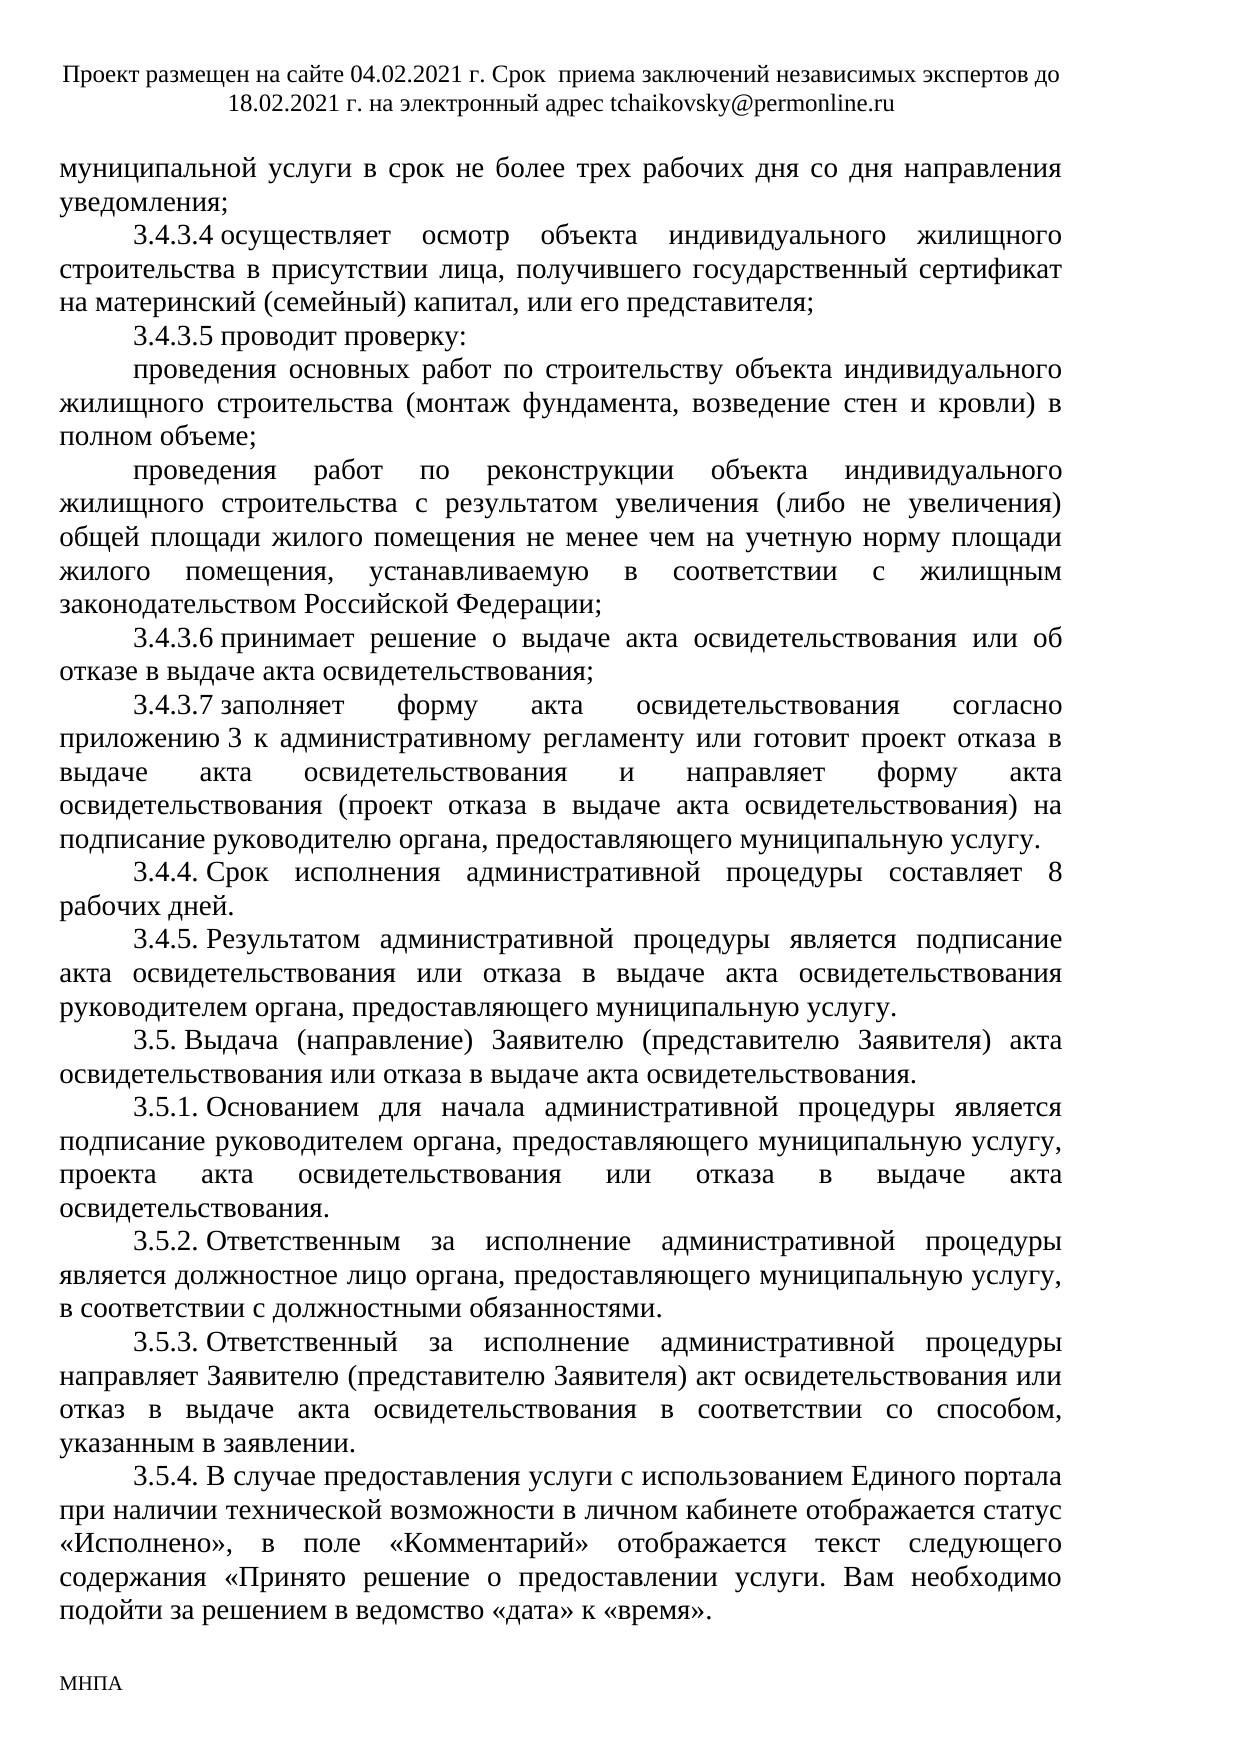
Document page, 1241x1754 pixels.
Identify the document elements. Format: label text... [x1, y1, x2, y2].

text 3.4.4. Срок исполнения административной процедуры составляет 8 рабочих дней. [59, 854, 1063, 922]
text 3.4.3.5 проводит проверку: [59, 318, 1063, 351]
text 3.5.2. Ответственным за исполнение административной процедуры является должностное лицо органа, предоставляющего муниципальную услугу, в соответствии с должностными обязанностями. [59, 1223, 1063, 1324]
text 3.5.4. В случае предоставления услуги с использованием Единого портала при наличии технической возможности в личном кабинете отображается статус «Исполнено», в поле «Комментарий» отображается текст следующего содержания «Принято решение о предоставлении услуги. Вам необходимо подойти за решением в ведомство «дата» к «время». [59, 1458, 1063, 1626]
text проведения основных работ по строительству объекта индивидуального жилищного строительства (монтаж фундамента, возведение стен и кровли) в полном объеме; [59, 351, 1063, 452]
text проведения работ по реконструкции объекта индивидуального жилищного строительства с результатом увеличения (либо не увеличения) общей площади жилого помещения не менее чем на учетную норму площади жилого помещения, устанавливаемую в соответствии с жилищным законодательством Российской Федерации; [59, 452, 1063, 620]
text 3.4.3.6 принимает решение о выдаче акта освидетельствования или об отказе в выдаче акта освидетельствования; [59, 620, 1063, 687]
text 3.4.5. Результатом административной процедуры является подписание акта освидетельствования или отказа в выдаче акта освидетельствования руководителем органа, предоставляющего муниципальную услугу. [59, 922, 1063, 1022]
text 3.5.1. Основанием для начала административной процедуры является подписание руководителем органа, предоставляющего муниципальную услугу, проекта акта освидетельствования или отказа в выдаче акта освидетельствования. [59, 1089, 1063, 1223]
text 3.4.3.7 заполняет форму акта освидетельствования согласно приложению 3 к административному регламенту или готовит проект отказа в выдаче акта освидетельствования и направляет форму акта освидетельствования (проект отказа в выдаче акта освидетельствования) на подписание руководителю органа, предоставляющего муниципальную услугу. [59, 687, 1063, 854]
text 3.5.3. Ответственный за исполнение административной процедуры направляет Заявителю (представителю Заявителя) акт освидетельствования или отказ в выдаче акта освидетельствования в соответствии со способом, указанным в заявлении. [59, 1324, 1063, 1458]
text 3.4.3.4 осуществляет осмотр объекта индивидуального жилищного строительства в присутствии лица, получившего государственный сертификат на материнский (семейный) капитал, или его представителя; [59, 217, 1063, 318]
text 3.5. Выдача (направление) Заявителю (представителю Заявителя) акта освидетельствования или отказа в выдаче акта освидетельствования. [59, 1022, 1063, 1089]
